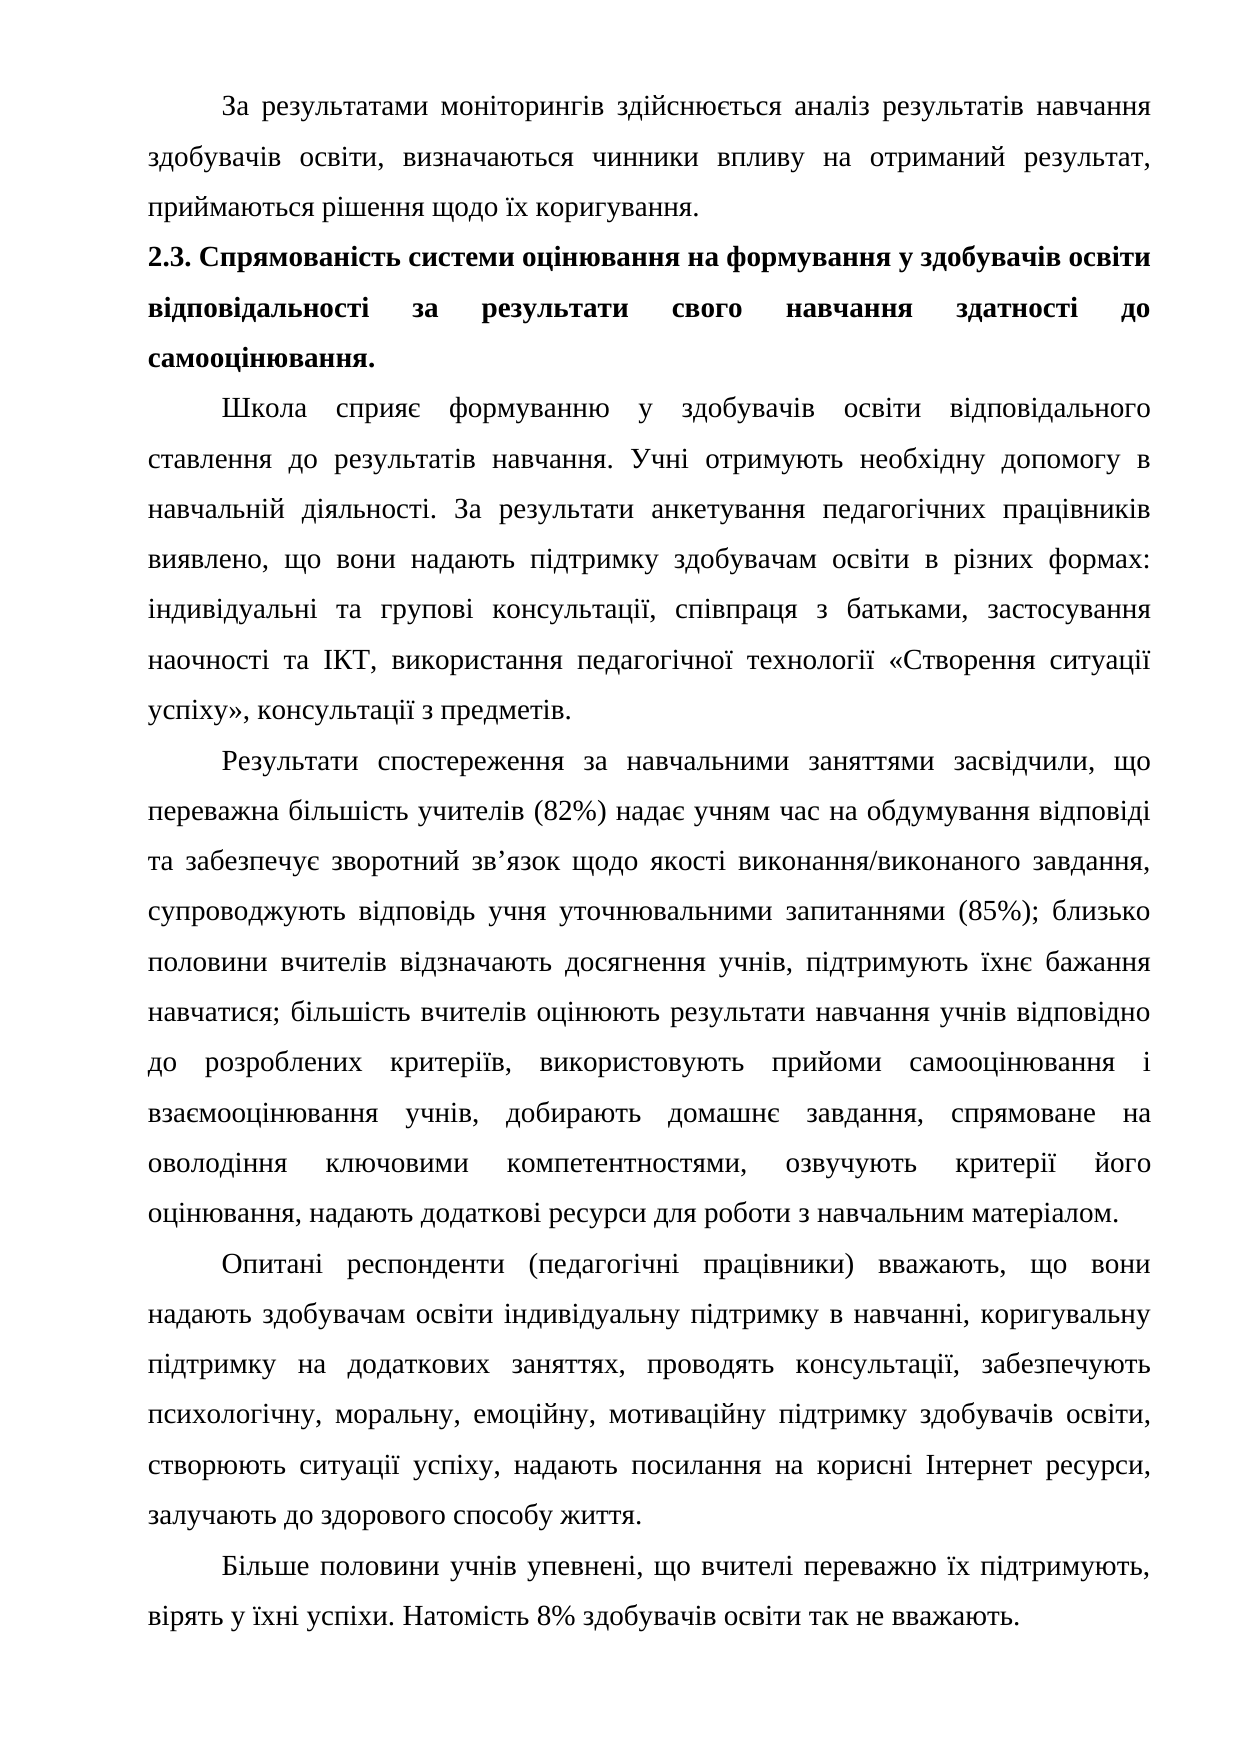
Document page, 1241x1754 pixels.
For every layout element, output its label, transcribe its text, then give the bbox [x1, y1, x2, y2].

text За результатами моніторингів здійснюється аналіз результатів навчання здобувачів освіти, визначаються чинники впливу на отриманий результат, приймаються рішення щодо їх коригування. [148, 88, 1152, 223]
text Більше половини учнів упевнені, що вчителі переважно їх підтримують, вірять у їхні успіхи. Натомість 8% здобувачів освіти так не вважають. [148, 1548, 1152, 1631]
text Школа сприяє формуванню у здобувачів освіти відповідального ставлення до результатів навчання. Учні отримують необхідну допомогу в навчальній діяльності. За результати анкетування педагогічних працівників виявлено, що вони надають підтримку здобувачам освіти в різних формах: індивідуальні та групові консультації, співпраця з батьками, застосування наочності та ІКТ, використання педагогічної технології «Створення ситуації успіху», консультації з предметів. [148, 390, 1152, 726]
text 2.3. Спрямованість системи оцінювання на формування у здобувачів освіти відповідальності за результати свого навчання здатності до самооцінювання. [148, 239, 1152, 374]
text Результати спостереження за навчальними заняттями засвідчили, що переважна більшість учителів (82%) надає учням час на обдумування відповіді та забезпечує зворотний зв’язок щодо якості виконання/виконаного завдання, супроводжують відповідь учня уточнювальними запитаннями (85%); близько половини вчителів відзначають досягнення учнів, підтримують їхнє бажання навчатися; більшість вчителів оцінюють результати навчання учнів відповідно до розроблених критеріїв, використовують прийоми самооцінювання і взаємооцінювання учнів, добирають домашнє завдання, спрямоване на оволодіння ключовими компетентностями, озвучують критерії його оцінювання, надають додаткові ресурси для роботи з навчальним матеріалом. [148, 743, 1152, 1229]
text Опитані респонденти (педагогічні працівники) вважають, що вони надають здобувачам освіти індивідуальну підтримку в навчанні, коригувальну підтримку на додаткових заняттях, проводять консультації, забезпечують психологічну, моральну, емоційну, мотиваційну підтримку здобувачів освіти, створюють ситуації успіху, надають посилання на корисні Інтернет ресурси, залучають до здорового способу життя. [148, 1246, 1152, 1531]
